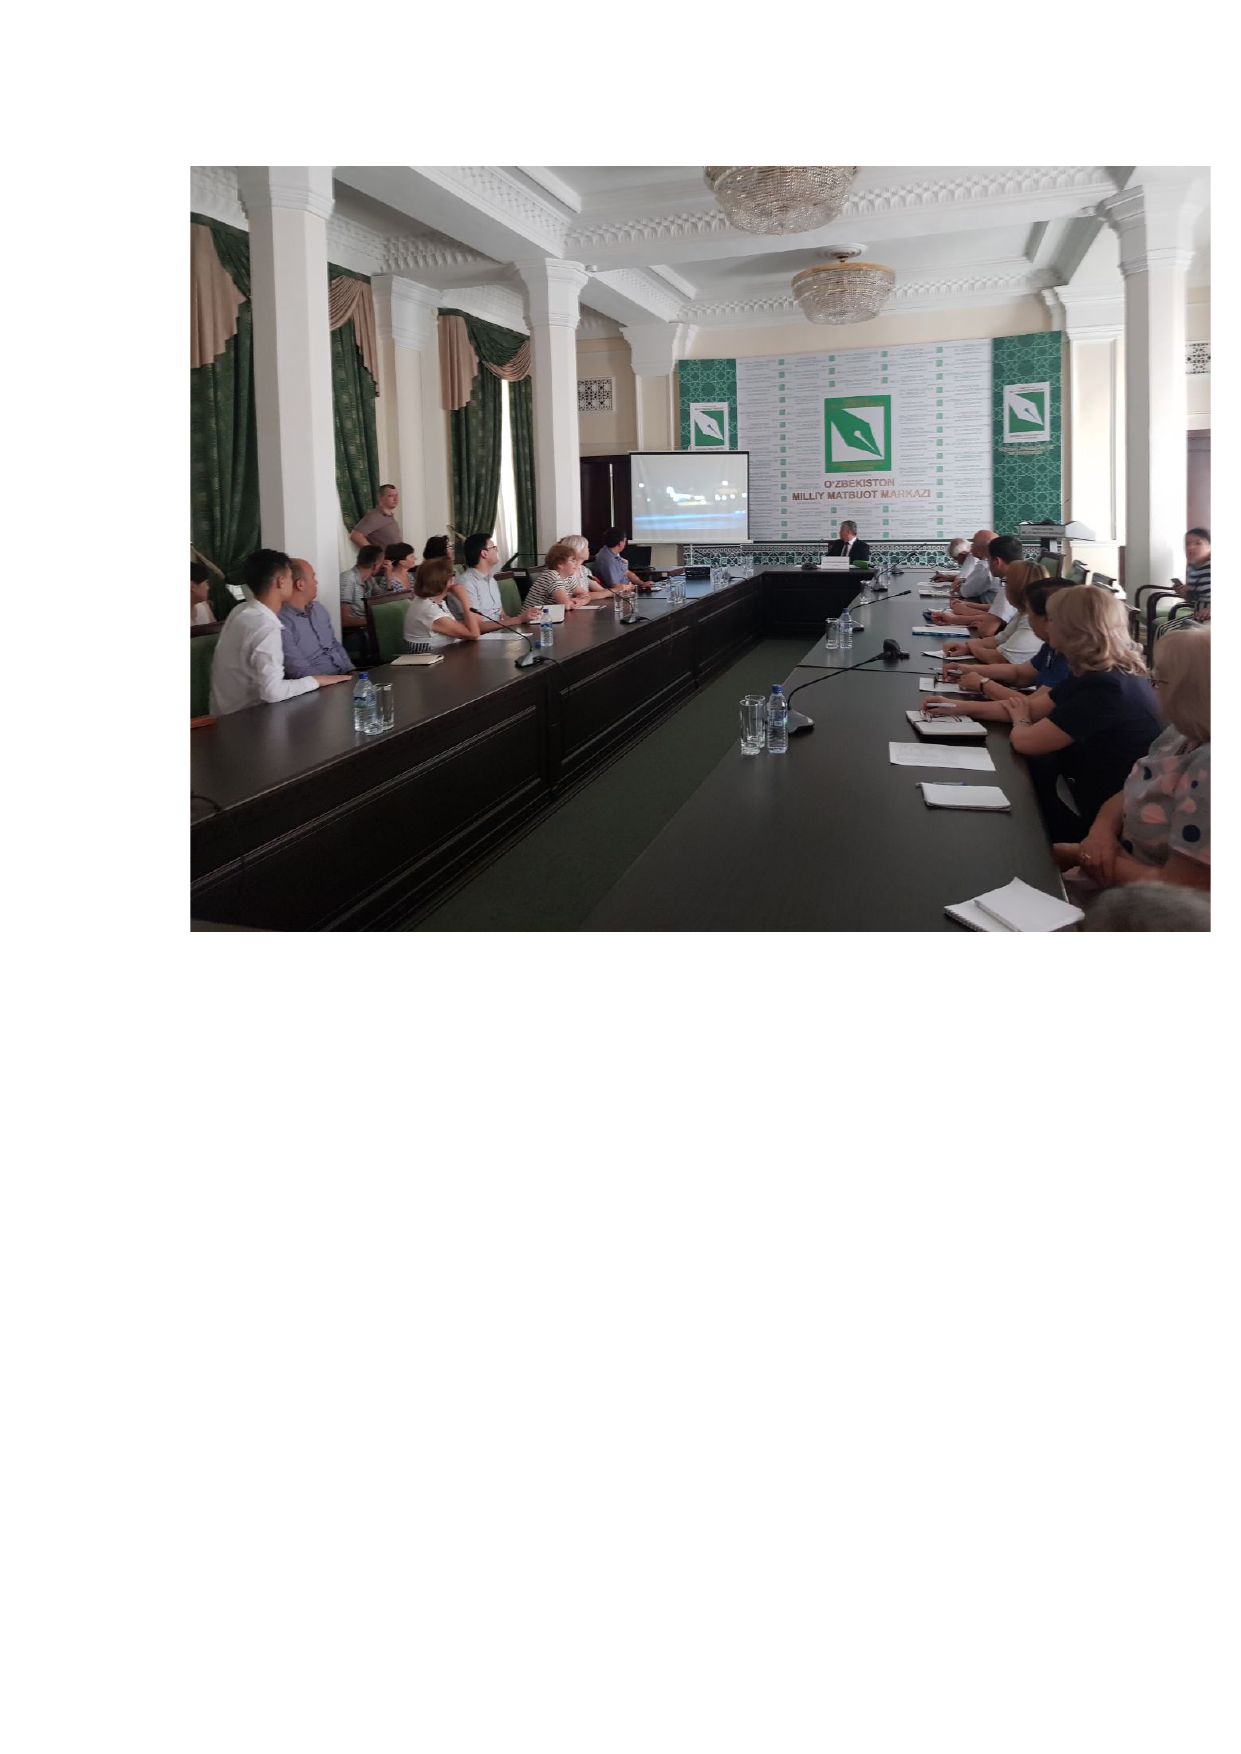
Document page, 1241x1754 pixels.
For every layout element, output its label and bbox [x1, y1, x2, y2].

picture [190, 166, 1211, 932]
